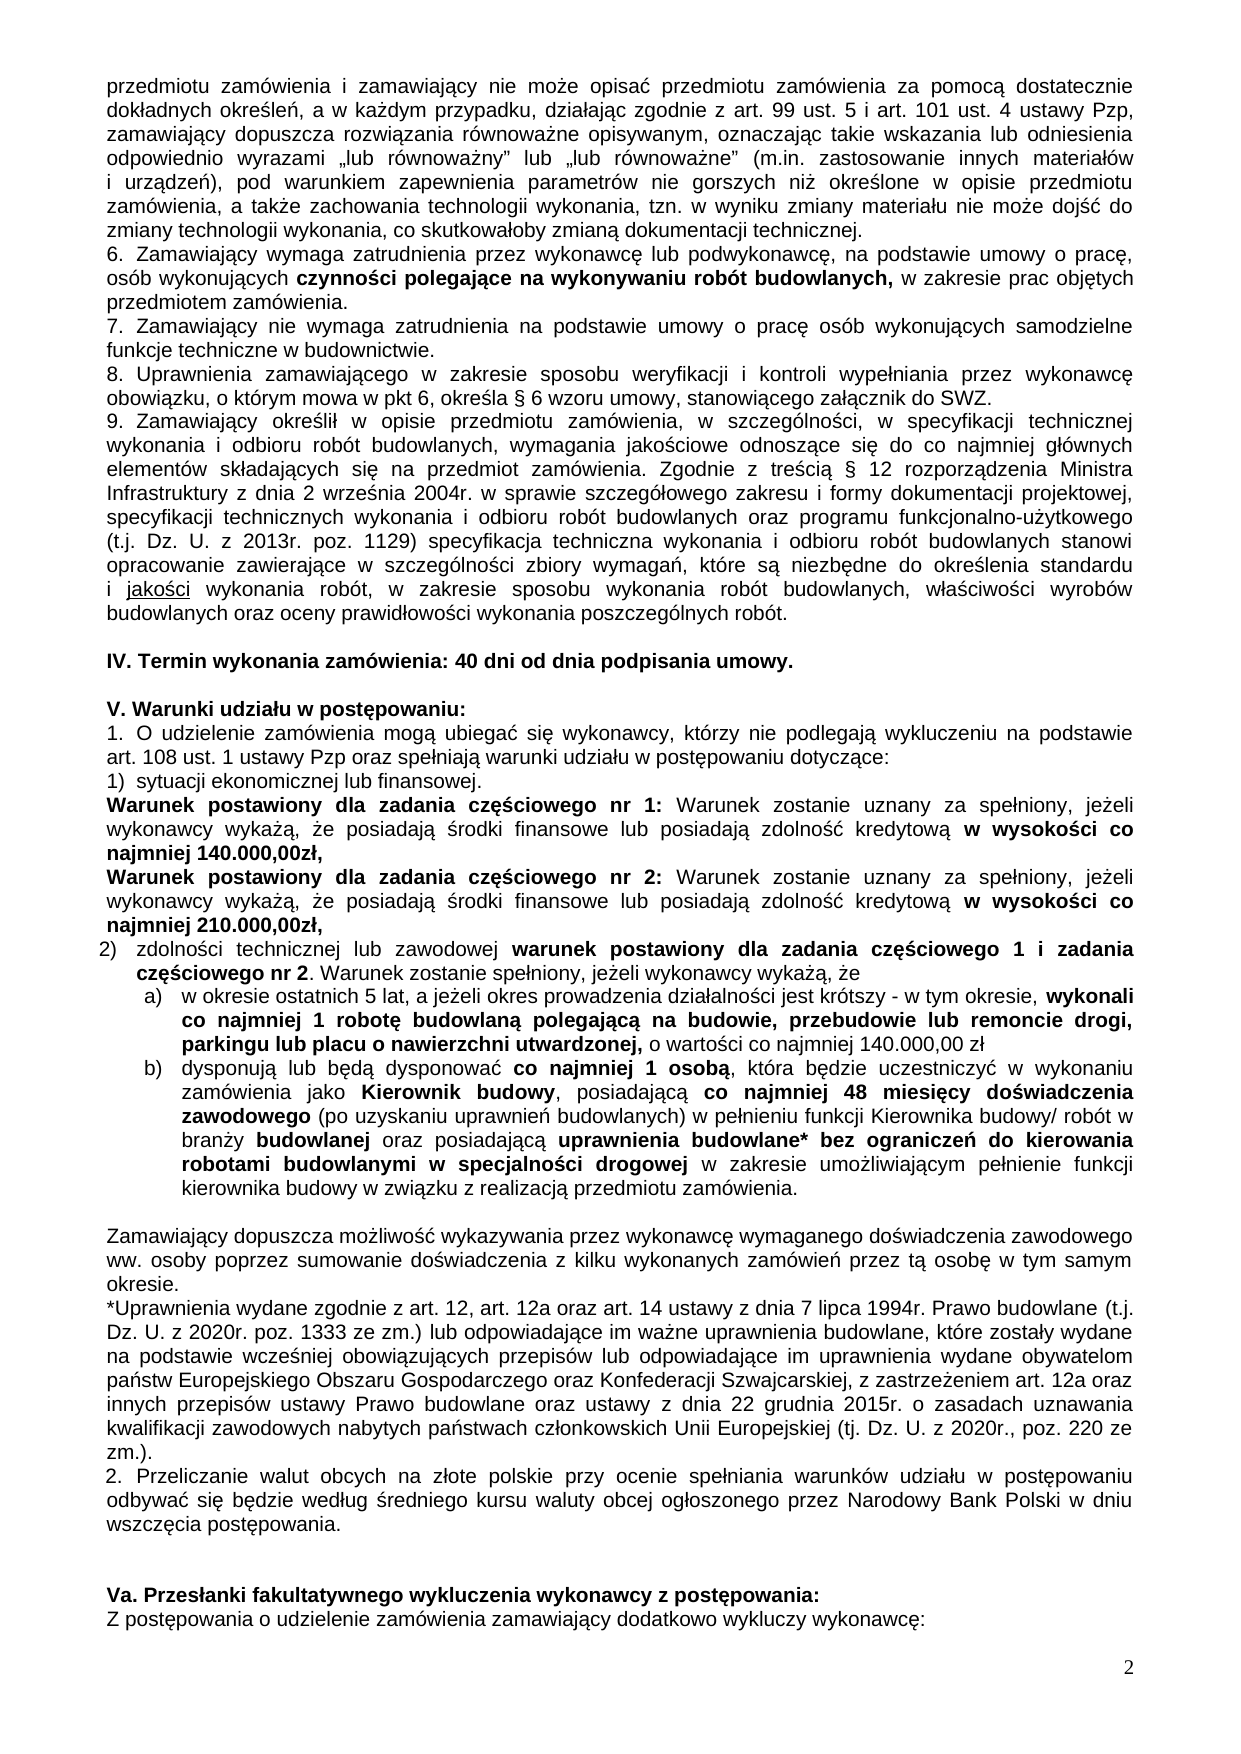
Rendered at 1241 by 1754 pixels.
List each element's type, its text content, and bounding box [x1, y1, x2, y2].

list sytuacji ekonomicznej lub finansowej. [106, 769, 1134, 793]
text Va. Przesłanki fakultatywnego wykluczenia wykonawcy z postępowania: [106, 1583, 1134, 1607]
text *Uprawnienia wydane zgodnie z art. 12, art. 12a oraz art. 14 ustawy z dnia 7 lipca 1994r. Prawo budowlane (t.j. Dz. U. z 2020r. poz. 1333 ze zm.) lub odpowiadające im ważne uprawnienia budowlane, które zostały wydane na podstawie wcześniej obowiązujących przepisów lub odpowiadające im uprawnienia wydane obywatelom państw Europejskiego Obszaru Gospodarczego oraz Konfederacji Szwajcarskiej, z zastrzeżeniem art. 12a oraz innych przepisów ustawy Prawo budowlane oraz ustawy z dnia 22 grudnia 2015r. o zasadach uznawania kwalifikacji zawodowych nabytych państwach członkowskich Unii Europejskiej (tj. Dz. U. z 2020r., poz. 220 ze zm.). [106, 1296, 1134, 1463]
text Warunek postawiony dla zadania częściowego nr 2: Warunek zostanie uznany za spełniony, jeżeli wykonawcy wykażą, że posiadają środki finansowe lub posiadają zdolność kredytową w wysokości co najmniej 210.000,00zł, [106, 864, 1134, 936]
list O udzielenie zamówienia mogą ubiegać się wykonawcy, którzy nie podlegają wykluczeniu na podstawie art. 108 ust. 1 ustawy Pzp oraz spełniają warunki udziału w postępowaniu dotyczące: [106, 721, 1134, 769]
text Zamawiający dopuszcza możliwość wykazywania przez wykonawcę wymaganego doświadczenia zawodowego ww. osoby poprzez sumowanie doświadczenia z kilku wykonanych zamówień przez tą osobę w tym samym okresie. [106, 1224, 1134, 1296]
list w okresie ostatnich 5 lat, a jeżeli okres prowadzenia działalności jest krótszy - w tym okresie, wykonali co najmniej 1 robotę budowlaną polegającą na budowie, przebudowie lub remoncie drogi, parkingu lub placu o nawierzchni utwardzonej, o wartości co najmniej 140.000,00 zł [144, 984, 1134, 1056]
list Zamawiający określił w opisie przedmiotu zamówienia, w szczególności, w specyfikacji technicznej wykonania i odbioru robót budowlanych, wymagania jakościowe odnoszące się do co najmniej głównych elementów składających się na przedmiot zamówienia. Zgodnie z treścią § 12 rozporządzenia Ministra Infrastruktury z dnia 2 września 2004r. w sprawie szczegółowego zakresu i formy dokumentacji projektowej, specyfikacji technicznych wykonania i odbioru robót budowlanych oraz programu funkcjonalno-użytkowego (t.j. Dz. U. z 2013r. poz. 1129) specyfikacja techniczna wykonania i odbioru robót budowlanych stanowi opracowanie zawierające w szczególności zbiory wymagań, które są niezbędne do określenia standardu i jakości wykonania robót, w zakresie sposobu wykonania robót budowlanych, właściwości wyrobów budowlanych oraz oceny prawidłowości wykonania poszczególnych robót. [106, 409, 1134, 625]
list Zamawiający wymaga zatrudnienia przez wykonawcę lub podwykonawcę, na podstawie umowy o pracę, osób wykonujących czynności polegające na wykonywaniu robót budowlanych, w zakresie prac objętych przedmiotem zamówienia. [106, 242, 1134, 313]
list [106, 74, 1134, 242]
list zdolności technicznej lub zawodowej warunek postawiony dla zadania częściowego 1 i zadania częściowego nr 2. Warunek zostanie spełniony, jeżeli wykonawcy wykażą, że [98, 936, 1134, 984]
text IV. Termin wykonania zamówienia: 40 dni od dnia podpisania umowy. [106, 649, 1134, 673]
text Warunek postawiony dla zadania częściowego nr 1: Warunek zostanie uznany za spełniony, jeżeli wykonawcy wykażą, że posiadają środki finansowe lub posiadają zdolność kredytową w wysokości co najmniej 140.000,00zł, [106, 793, 1134, 864]
list Uprawnienia zamawiającego w zakresie sposobu weryfikacji i kontroli wypełniania przez wykonawcę obowiązku, o którym mowa w pkt 6, określa § 6 wzoru umowy, stanowiącego załącznik do SWZ. [106, 361, 1134, 409]
text V. Warunki udziału w postępowaniu: [106, 697, 1134, 721]
list Zamawiający nie wymaga zatrudnienia na podstawie umowy o pracę osób wykonujących samodzielne funkcje techniczne w budownictwie. [106, 313, 1134, 361]
list Przeliczanie walut obcych na złote polskie przy ocenie spełniania warunków udziału w postępowaniu odbywać się będzie według średniego kursu waluty obcej ogłoszonego przez Narodowy Bank Polski w dniu wszczęcia postępowania. [105, 1463, 1134, 1535]
text Z postępowania o udzielenie zamówienia zamawiający dodatkowo wykluczy wykonawcę: [106, 1607, 1134, 1631]
list dysponują lub będą dysponować co najmniej 1 osobą, która będzie uczestniczyć w wykonaniu zamówienia jako Kierownik budowy, posiadającą co najmniej 48 miesięcy doświadczenia zawodowego (po uzyskaniu uprawnień budowlanych) w pełnieniu funkcji Kierownika budowy/ robót w branży budowlanej oraz posiadającą uprawnienia budowlane* bez ograniczeń do kierowania robotami budowlanymi w specjalności drogowej w zakresie umożliwiającym pełnienie funkcji kierownika budowy w związku z realizacją przedmiotu zamówienia. [144, 1056, 1134, 1200]
